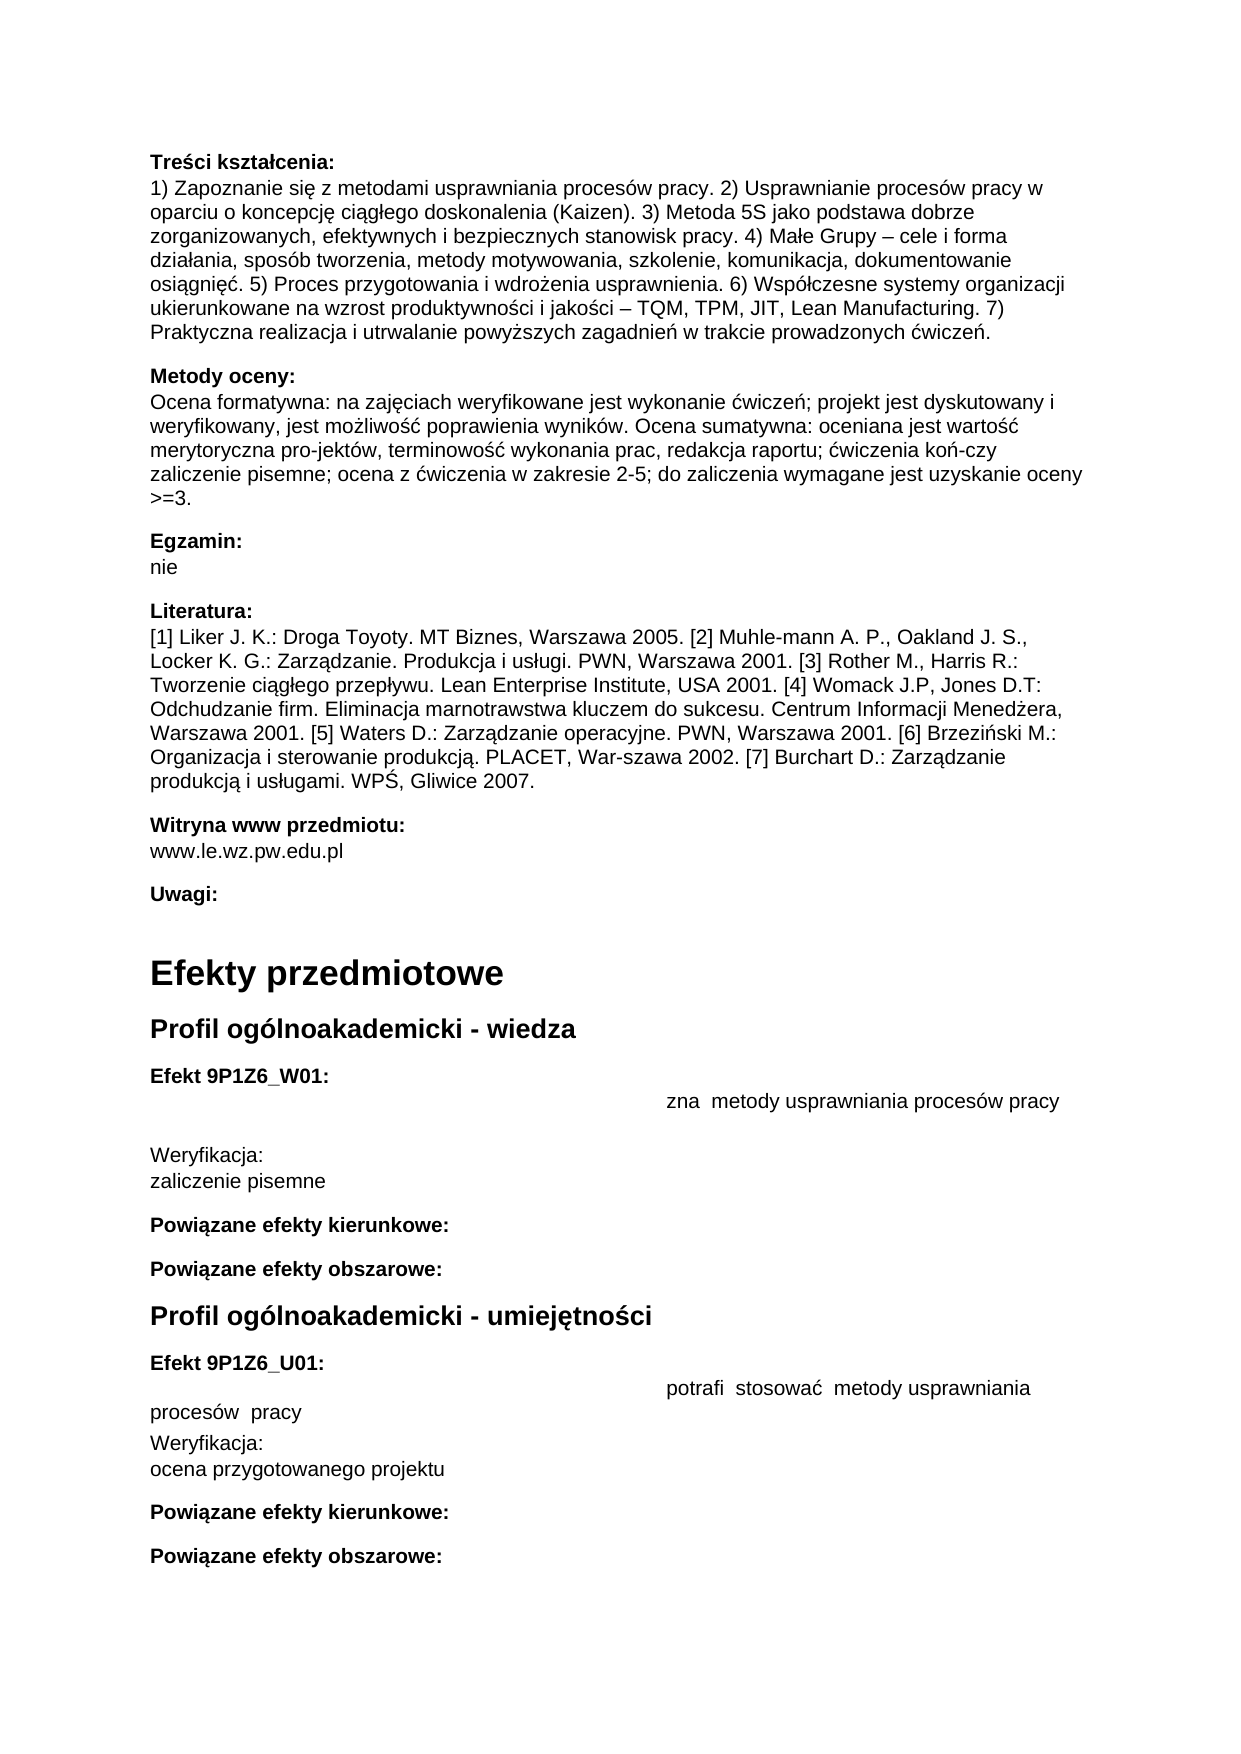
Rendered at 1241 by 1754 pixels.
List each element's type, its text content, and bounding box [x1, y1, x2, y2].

text Powiązane efekty kierunkowe: [150, 1500, 1090, 1524]
text Uwagi: [150, 882, 1090, 906]
text Weryfikacja: [150, 1430, 1090, 1454]
text Efekt 9P1Z6_W01: [150, 1064, 1090, 1088]
text Witryna www przedmiotu: [150, 812, 1090, 836]
subtitle Profil ogólnoakademicki - wiedza [150, 1013, 1090, 1044]
text Egzamin: [150, 529, 1090, 553]
text Literatura: [150, 599, 1090, 623]
text ocena przygotowanego projektu [150, 1456, 1090, 1480]
text Powiązane efekty obszarowe: [150, 1256, 1090, 1280]
subtitle Profil ogólnoakademicki - umiejętności [150, 1300, 1090, 1331]
text Ocena formatywna: na zajęciach weryfikowane jest wykonanie ćwiczeń; projekt jest dyskutowany i weryfikowany, jest możliwość poprawienia wyników. Ocena sumatywna: oceniana jest wartość merytoryczna pro-jektów, terminowość wykonania prac, redakcja raportu; ćwiczenia koń-czy zaliczenie pisemne; ocena z ćwiczenia w zakresie 2-5; do zaliczenia wymagane jest uzyskanie oceny >=3. [150, 389, 1090, 509]
text Efekt 9P1Z6_U01: [150, 1351, 1090, 1375]
text zaliczenie pisemne [150, 1169, 1090, 1193]
text zna metody usprawniania procesów pracy [150, 1089, 1090, 1137]
text [1] Liker J. K.: Droga Toyoty. MT Biznes, Warszawa 2005. [2] Muhle-mann A. P., Oakland J. S., Locker K. G.: Zarządzanie. Produkcja i usługi. PWN, Warszawa 2001. [3] Rother M., Harris R.: Tworzenie ciągłego przepływu. Lean Enterprise Institute, USA 2001. [4] Womack J.P, Jones D.T: Odchudzanie firm. Eliminacja marnotrawstwa kluczem do sukcesu. Centrum Informacji Menedżera, Warszawa 2001. [5] Waters D.: Zarządzanie operacyjne. PWN, Warszawa 2001. [6] Brzeziński M.: Organizacja i sterowanie produkcją. PLACET, War-szawa 2002. [7] Burchart D.: Zarządzanie produkcją i usługami. WPŚ, Gliwice 2007. [150, 625, 1090, 793]
text Powiązane efekty obszarowe: [150, 1544, 1090, 1568]
text potrafi stosować metody usprawniania procesów pracy [150, 1376, 1090, 1424]
text Metody oceny: [150, 363, 1090, 387]
text www.le.wz.pw.edu.pl [150, 838, 1090, 862]
subtitle Efekty przedmiotowe [150, 952, 1090, 993]
text Weryfikacja: [150, 1143, 1090, 1167]
text 1) Zapoznanie się z metodami usprawniania procesów pracy. 2) Usprawnianie procesów pracy w oparciu o koncepcję ciągłego doskonalenia (Kaizen). 3) Metoda 5S jako podstawa dobrze zorganizowanych, efektywnych i bezpiecznych stanowisk pracy. 4) Małe Grupy – cele i forma działania, sposób tworzenia, metody motywowania, szkolenie, komunikacja, dokumentowanie osiągnięć. 5) Proces przygotowania i wdrożenia usprawnienia. 6) Współczesne systemy organizacji ukierunkowane na wzrost produktywności i jakości – TQM, TPM, JIT, Lean Manufacturing. 7) Praktyczna realizacja i utrwalanie powyższych zagadnień w trakcie prowadzonych ćwiczeń. [150, 176, 1090, 344]
text Treści kształcenia: [150, 150, 1090, 174]
text Powiązane efekty kierunkowe: [150, 1213, 1090, 1237]
text nie [150, 555, 1090, 579]
